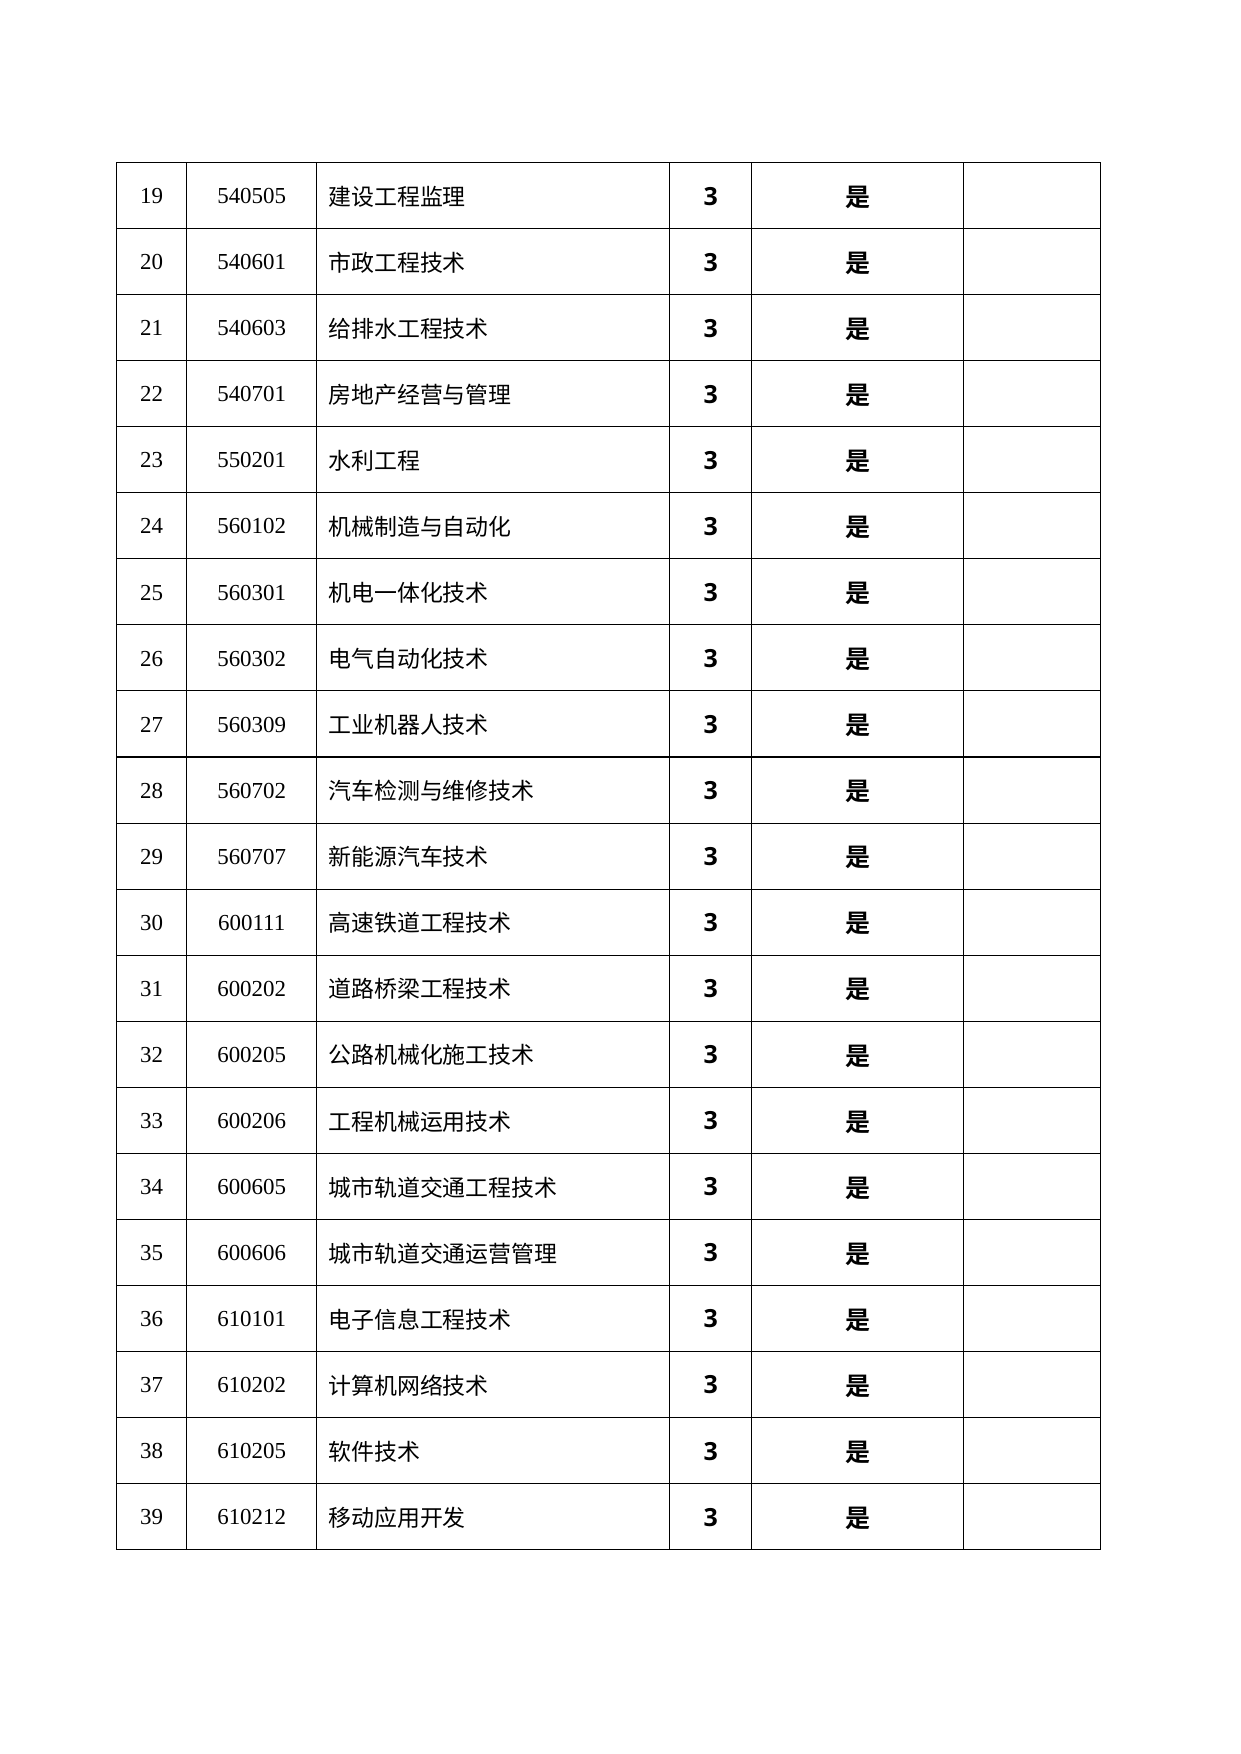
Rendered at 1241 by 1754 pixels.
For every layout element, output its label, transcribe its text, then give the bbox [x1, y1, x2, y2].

table_cell [964, 1154, 1100, 1219]
table_cell 3 [670, 493, 751, 558]
table_cell 高速铁道工程技术 [317, 890, 669, 954]
table_cell 是 [752, 229, 963, 294]
table_cell 是 [752, 1220, 963, 1285]
table_cell 560301 [187, 559, 316, 624]
table_cell 23 [117, 427, 186, 492]
table_cell 28 [117, 758, 186, 822]
table_cell 560309 [187, 691, 316, 756]
table_cell 39 [117, 1484, 186, 1549]
table_cell 19 [117, 163, 186, 228]
table_cell 560707 [187, 824, 316, 888]
table_cell 560302 [187, 625, 316, 690]
table_cell 是 [752, 758, 963, 822]
table_cell 36 [117, 1286, 186, 1351]
table_cell 3 [670, 229, 751, 294]
table_cell 3 [670, 295, 751, 360]
table_cell 是 [752, 559, 963, 624]
table_cell 是 [752, 1154, 963, 1219]
table_cell 30 [117, 890, 186, 954]
table_cell 3 [670, 691, 751, 756]
table_cell 3 [670, 1418, 751, 1483]
table_cell 20 [117, 229, 186, 294]
table_cell 3 [670, 625, 751, 690]
table_cell 3 [670, 361, 751, 426]
table_cell 汽车检测与维修技术 [317, 758, 669, 822]
table_cell [964, 427, 1100, 492]
table_cell 建设工程监理 [317, 163, 669, 228]
table_cell 610205 [187, 1418, 316, 1483]
table_cell 3 [670, 1352, 751, 1417]
table_cell 29 [117, 824, 186, 888]
table_cell 工业机器人技术 [317, 691, 669, 756]
table_cell 22 [117, 361, 186, 426]
table_cell 给排水工程技术 [317, 295, 669, 360]
table_cell 电子信息工程技术 [317, 1286, 669, 1351]
table_cell 35 [117, 1220, 186, 1285]
table_cell 21 [117, 295, 186, 360]
table_cell [964, 493, 1100, 558]
table_cell 610202 [187, 1352, 316, 1417]
table_cell 3 [670, 163, 751, 228]
table_cell 600206 [187, 1088, 316, 1153]
table_cell 24 [117, 493, 186, 558]
table_cell 560702 [187, 758, 316, 822]
table_cell 机械制造与自动化 [317, 493, 669, 558]
table_cell [964, 163, 1100, 228]
table_cell 是 [752, 890, 963, 954]
table_cell 3 [670, 1484, 751, 1549]
table_cell [964, 229, 1100, 294]
table_cell 3 [670, 1088, 751, 1153]
table_cell 是 [752, 1352, 963, 1417]
table_cell [964, 1484, 1100, 1549]
table_cell [964, 361, 1100, 426]
table_cell 是 [752, 1088, 963, 1153]
table_cell [964, 1352, 1100, 1417]
table_cell 房地产经营与管理 [317, 361, 669, 426]
table_cell [964, 1418, 1100, 1483]
table_cell 城市轨道交通工程技术 [317, 1154, 669, 1219]
table_cell [964, 1088, 1100, 1153]
table_cell 是 [752, 163, 963, 228]
table_cell 600202 [187, 956, 316, 1021]
table_cell 软件技术 [317, 1418, 669, 1483]
table_cell [964, 890, 1100, 954]
table_cell 3 [670, 758, 751, 822]
table_cell 电气自动化技术 [317, 625, 669, 690]
table_cell [964, 625, 1100, 690]
table_cell 600111 [187, 890, 316, 954]
table_cell 移动应用开发 [317, 1484, 669, 1549]
table_cell 3 [670, 824, 751, 888]
table_cell [964, 559, 1100, 624]
table_cell 是 [752, 1022, 963, 1087]
table_cell 是 [752, 691, 963, 756]
table_cell 工程机械运用技术 [317, 1088, 669, 1153]
table_cell 公路机械化施工技术 [317, 1022, 669, 1087]
table_cell 32 [117, 1022, 186, 1087]
table_cell 3 [670, 559, 751, 624]
table_cell 25 [117, 559, 186, 624]
table_cell 26 [117, 625, 186, 690]
table_cell 600606 [187, 1220, 316, 1285]
table_cell 是 [752, 493, 963, 558]
table_cell 3 [670, 890, 751, 954]
table_cell 600205 [187, 1022, 316, 1087]
table_cell 是 [752, 1484, 963, 1549]
table_cell [964, 1022, 1100, 1087]
table_cell 27 [117, 691, 186, 756]
table_cell [964, 1220, 1100, 1285]
table_cell 城市轨道交通运营管理 [317, 1220, 669, 1285]
table_cell 是 [752, 625, 963, 690]
table_cell 540505 [187, 163, 316, 228]
table_cell [964, 758, 1100, 822]
table_cell 550201 [187, 427, 316, 492]
table_cell 3 [670, 956, 751, 1021]
table_cell 计算机网络技术 [317, 1352, 669, 1417]
table_cell 是 [752, 1418, 963, 1483]
table_cell 3 [670, 1220, 751, 1285]
table_cell 机电一体化技术 [317, 559, 669, 624]
table_cell [964, 824, 1100, 888]
table_cell [964, 956, 1100, 1021]
table_cell 是 [752, 1286, 963, 1351]
table_cell [964, 1286, 1100, 1351]
table_cell 是 [752, 361, 963, 426]
table_cell 是 [752, 824, 963, 888]
table_cell 是 [752, 295, 963, 360]
table_cell 3 [670, 427, 751, 492]
table_cell 38 [117, 1418, 186, 1483]
table_cell 600605 [187, 1154, 316, 1219]
table_cell 新能源汽车技术 [317, 824, 669, 888]
table_cell 33 [117, 1088, 186, 1153]
table_cell 610101 [187, 1286, 316, 1351]
table_cell 37 [117, 1352, 186, 1417]
table_cell 540603 [187, 295, 316, 360]
table_cell 540701 [187, 361, 316, 426]
table_cell 市政工程技术 [317, 229, 669, 294]
table_cell 3 [670, 1022, 751, 1087]
table_cell 540601 [187, 229, 316, 294]
table_cell [964, 691, 1100, 756]
table_cell 水利工程 [317, 427, 669, 492]
table_cell [964, 295, 1100, 360]
table_cell 是 [752, 956, 963, 1021]
table_cell 道路桥梁工程技术 [317, 956, 669, 1021]
table_cell 34 [117, 1154, 186, 1219]
table_cell 3 [670, 1286, 751, 1351]
table_cell 610212 [187, 1484, 316, 1549]
table_cell 3 [670, 1154, 751, 1219]
table_cell 31 [117, 956, 186, 1021]
table_cell 是 [752, 427, 963, 492]
table_cell 560102 [187, 493, 316, 558]
